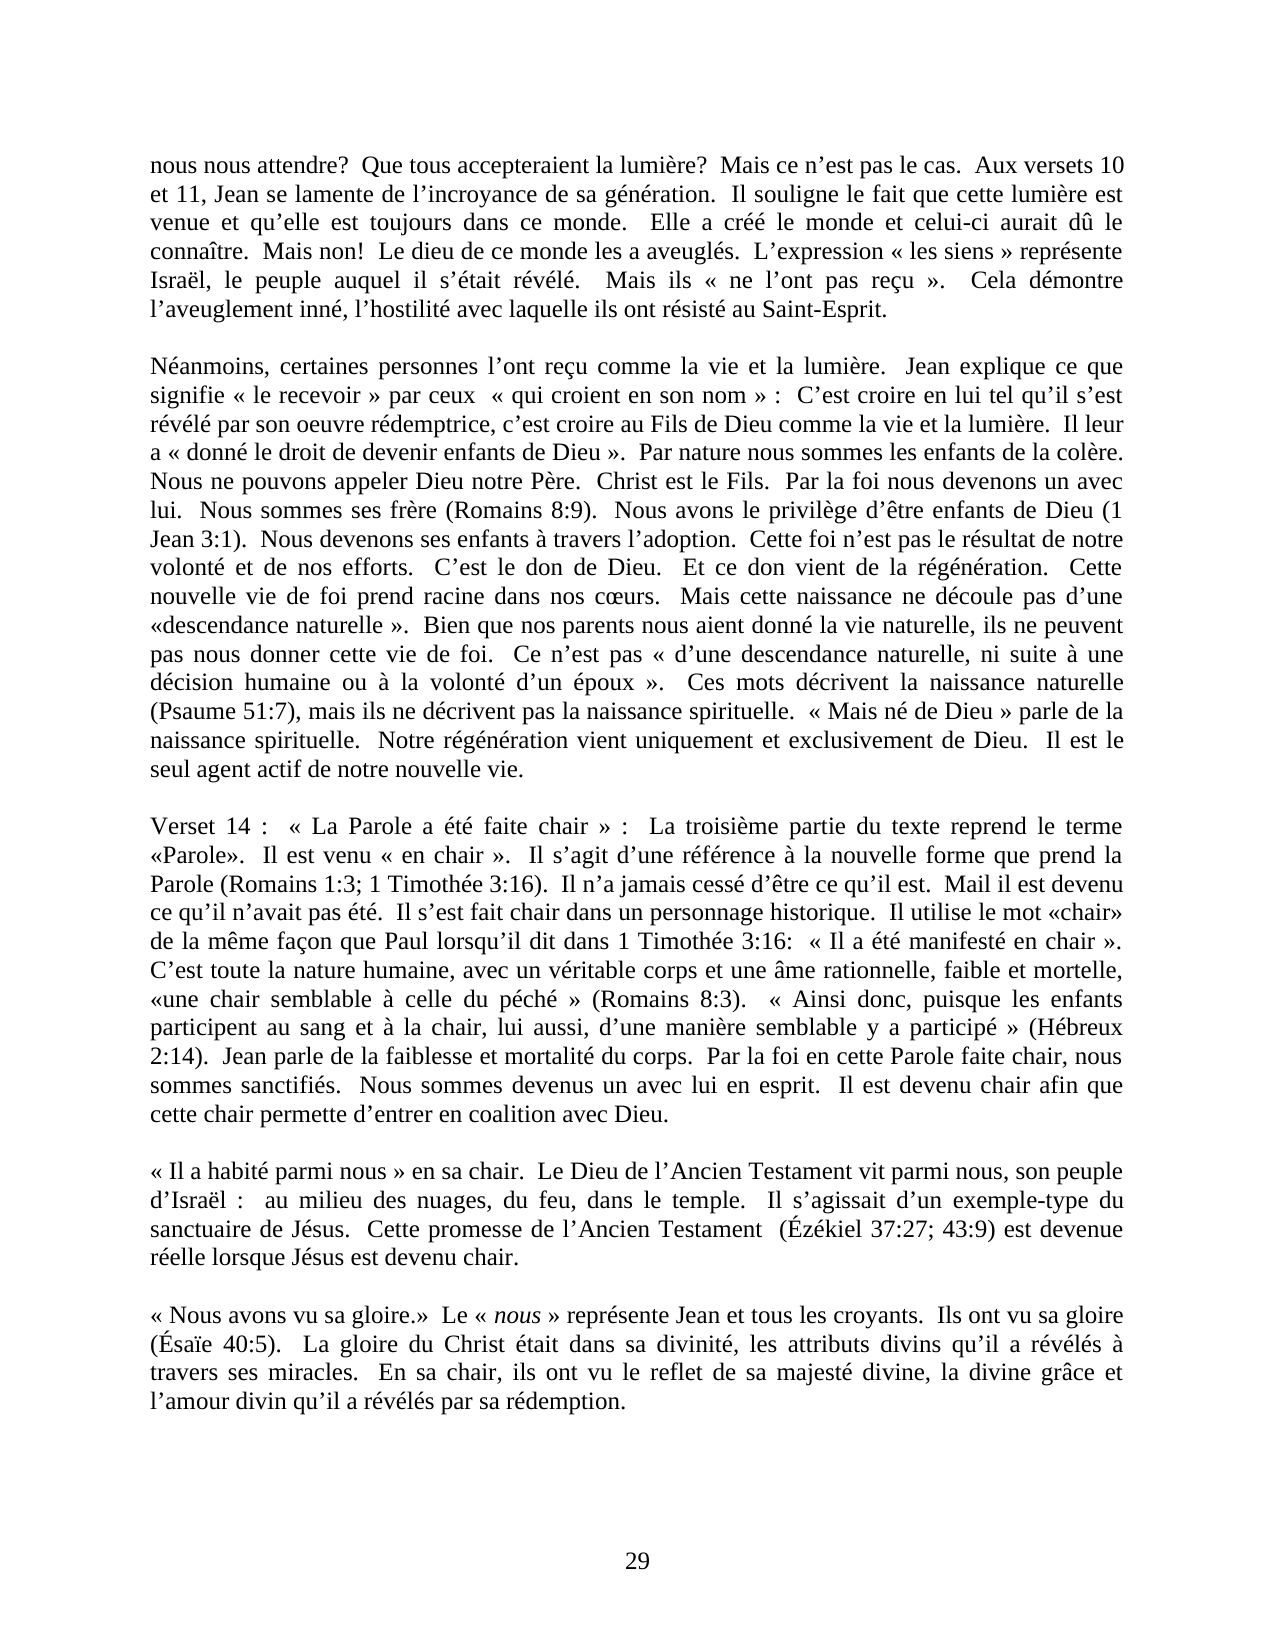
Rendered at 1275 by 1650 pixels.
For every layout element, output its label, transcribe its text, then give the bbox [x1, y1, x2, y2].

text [150, 150, 1125, 322]
text Verset 14 : « La Parole a été faite chair » : La troisième partie du texte reprend le terme «Parole». Il est venu « en chair ». Il s’agit d’une référence à la nouvelle forme que prend la Parole (Romains 1:3; 1 Timothée 3:16). Il n’a jamais cessé d’être ce qu’il est. Mail il est devenu ce qu’il n’avait pas été. Il s’est fait chair dans un personnage historique. Il utilise le mot «chair» de la même façon que Paul lorsqu’il dit dans 1 Timothée 3:16: « Il a été manifesté en chair ». C’est toute la nature humaine, avec un véritable corps et une âme rationnelle, faible et mortelle, «une chair semblable à celle du péché » (Romains 8:3). « Ainsi donc, puisque les enfants participent au sang et à la chair, lui aussi, d’une manière semblable y a participé » (Hébreux 2:14). Jean parle de la faiblesse et mortalité du corps. Par la foi en cette Parole faite chair, nous sommes sanctifiés. Nous sommes devenus un avec lui en esprit. Il est devenu chair afin que cette chair permette d’entrer en coalition avec Dieu. [150, 811, 1125, 1127]
text Néanmoins, certaines personnes l’ont reçu comme la vie et la lumière. Jean explique ce que signifie « le recevoir » par ceux « qui croient en son nom » : C’est croire en lui tel qu’il s’est révélé par son oeuvre rédemptrice, c’est croire au Fils de Dieu comme la vie et la lumière. Il leur a « donné le droit de devenir enfants de Dieu ». Par nature nous sommes les enfants de la colère. Nous ne pouvons appeler Dieu notre Père. Christ est le Fils. Par la foi nous devenons un avec lui. Nous sommes ses frère (Romains 8:9). Nous avons le privilège d’être enfants de Dieu (1 Jean 3:1). Nous devenons ses enfants à travers l’adoption. Cette foi n’est pas le résultat de notre volonté et de nos efforts. C’est le don de Dieu. Et ce don vient de la régénération. Cette nouvelle vie de foi prend racine dans nos cœurs. Mais cette naissance ne découle pas d’une «descendance naturelle ». Bien que nos parents nous aient donné la vie naturelle, ils ne peuvent pas nous donner cette vie de foi. Ce n’est pas « d’une descendance naturelle, ni suite à une décision humaine ou à la volonté d’un époux ». Ces mots décrivent la naissance naturelle (Psaume 51:7), mais ils ne décrivent pas la naissance spirituelle. « Mais né de Dieu » parle de la naissance spirituelle. Notre régénération vient uniquement et exclusivement de Dieu. Il est le seul agent actif de notre nouvelle vie. [150, 351, 1125, 782]
text « Il a habité parmi nous » en sa chair. Le Dieu de l’Ancien Testament vit parmi nous, son peuple d’Israël : au milieu des nuages, du feu, dans le temple. Il s’agissait d’un exemple-type du sanctuaire de Jésus. Cette promesse de l’Ancien Testament (Ézékiel 37:27; 43:9) est devenue réelle lorsque Jésus est devenu chair. [150, 1156, 1125, 1271]
text « Nous avons vu sa gloire.» Le « nous » représente Jean et tous les croyants. Ils ont vu sa gloire (Ésaïe 40:5). La gloire du Christ était dans sa divinité, les attributs divins qu’il a révélés à travers ses miracles. En sa chair, ils ont vu le reflet de sa majesté divine, la divine grâce et l’amour divin qu’il a révélés par sa rédemption. [150, 1300, 1125, 1415]
